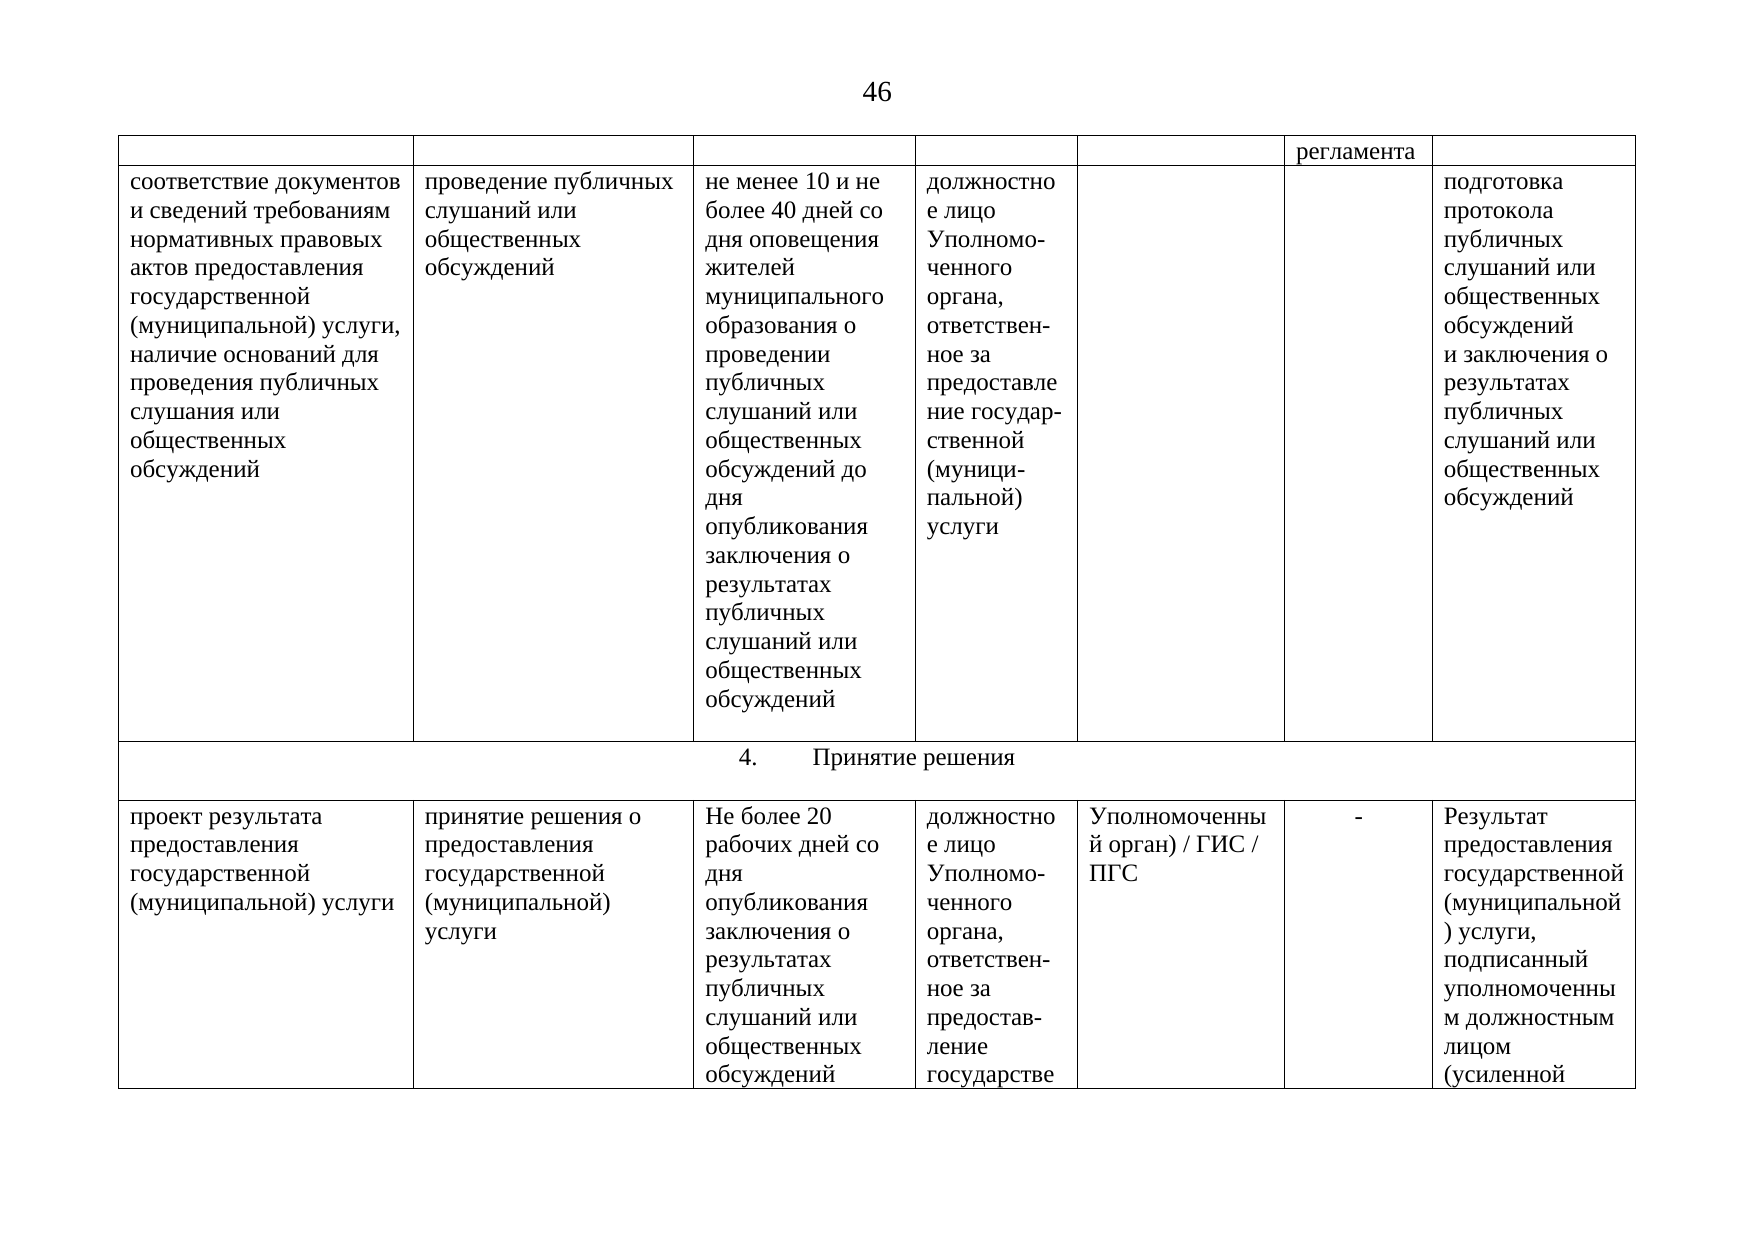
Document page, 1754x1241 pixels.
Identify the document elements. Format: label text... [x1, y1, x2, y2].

table_cell проведение публичных слушаний или общественных обсуждений [414, 166, 693, 741]
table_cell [1433, 136, 1635, 165]
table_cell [694, 801, 915, 1088]
table_cell подготовка протокола публичных слушаний или общественных обсуждений и заключения о результатах публичных слушаний или общественных обсуждений [1433, 166, 1635, 741]
table_cell - [1285, 801, 1432, 1088]
table_cell [1078, 166, 1284, 741]
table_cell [1285, 136, 1432, 165]
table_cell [1078, 801, 1284, 1088]
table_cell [916, 801, 1077, 1088]
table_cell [916, 136, 1077, 165]
table_cell [1285, 166, 1432, 741]
table_cell соответствие документов и сведений требованиям нормативных правовых актов предоставления государственной (муниципальной) услуги, наличие оснований для проведения публичных слушания или общественных обсуждений [119, 166, 413, 741]
table_cell должностное лицо Уполномо-ченного органа, ответствен-ное за предоставление государ-ственной (муници-пальной) услуги [916, 166, 1077, 741]
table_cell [1078, 136, 1284, 165]
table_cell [414, 801, 693, 1088]
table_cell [694, 136, 915, 165]
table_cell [119, 136, 413, 165]
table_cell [1433, 801, 1635, 1088]
table_cell не менее 10 и не более 40 дней со дня оповещения жителей муниципального образования о проведении публичных слушаний или общественных обсуждений до дня опубликования заключения о результатах публичных слушаний или общественных обсуждений [694, 166, 915, 741]
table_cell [414, 136, 693, 165]
table_cell 4. Принятие решения [119, 742, 1635, 800]
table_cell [119, 801, 413, 1088]
